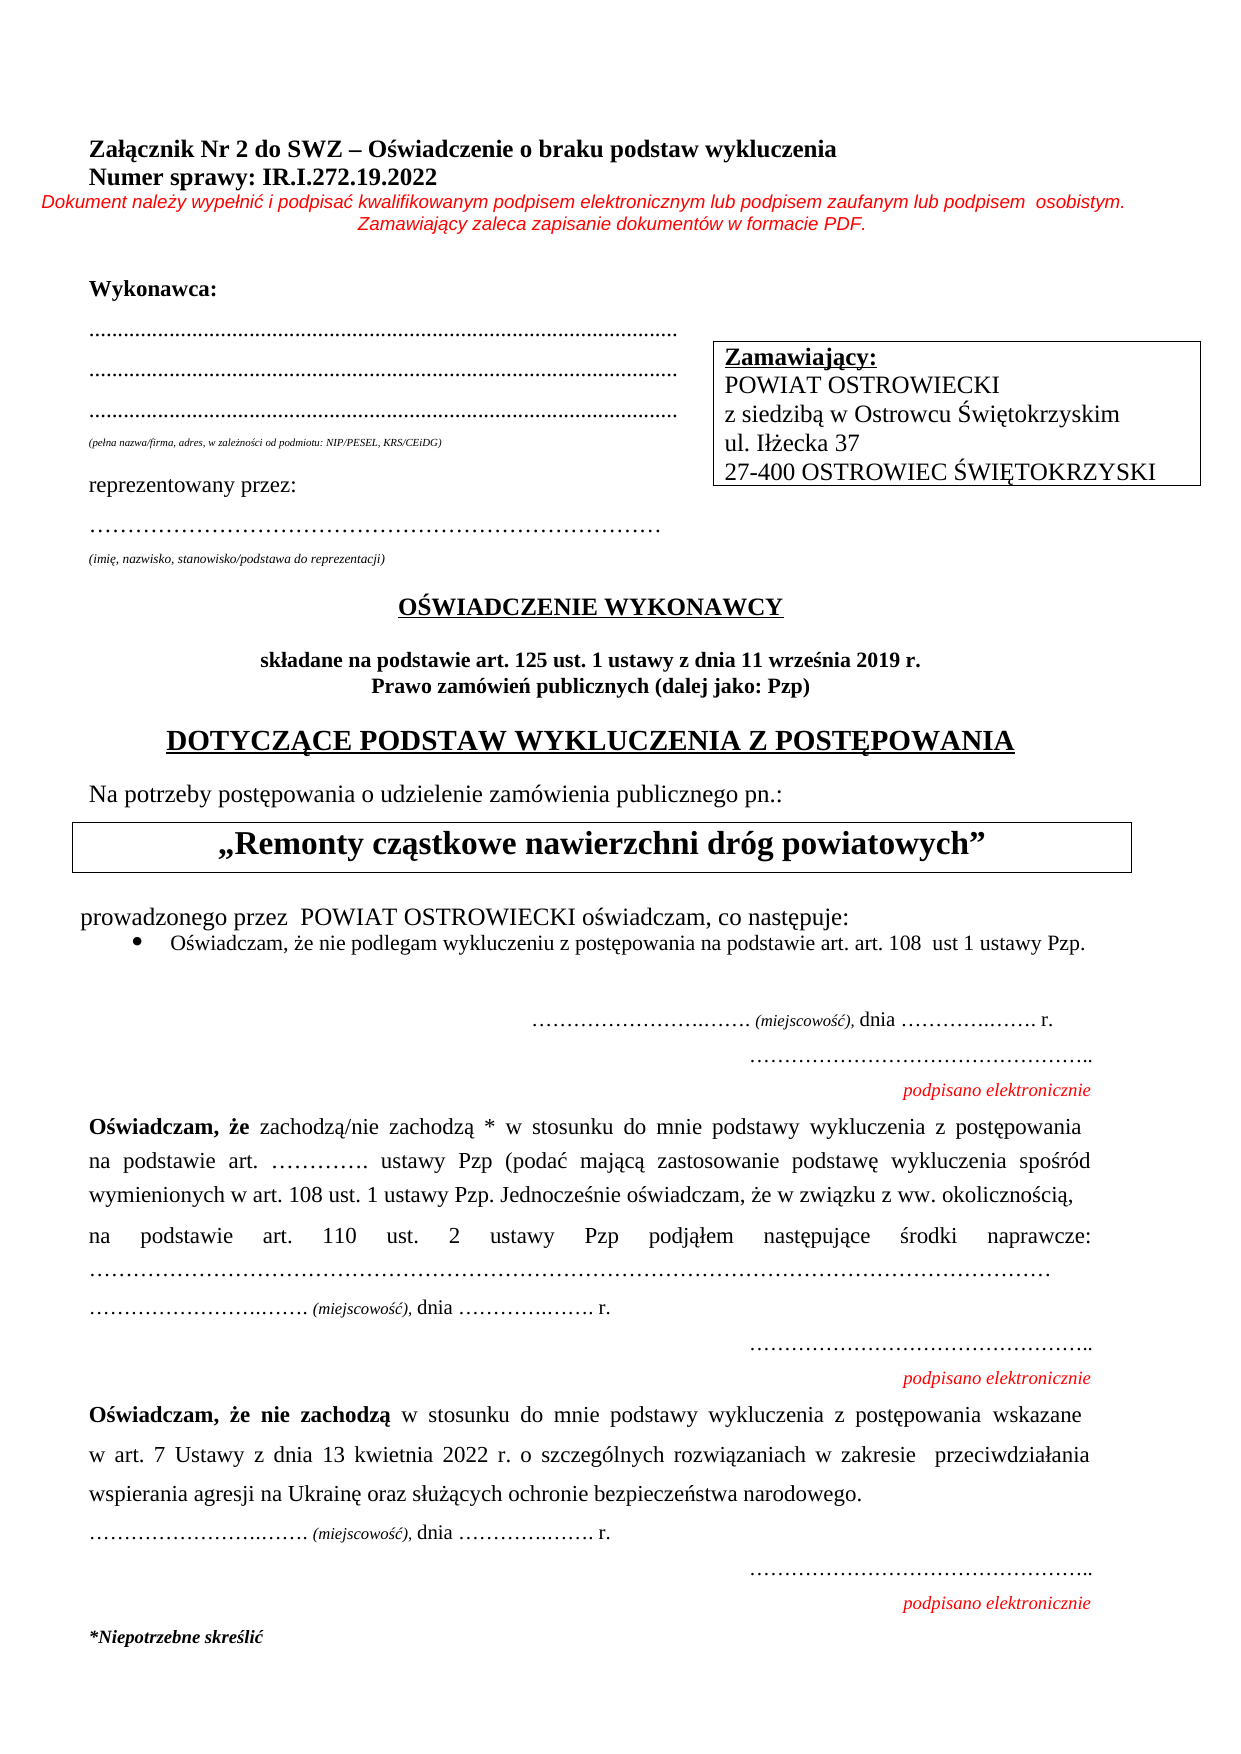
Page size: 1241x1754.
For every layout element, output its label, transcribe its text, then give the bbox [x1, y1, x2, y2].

text …………………….……. (miejscowość), dnia ………….……. r. [89, 1519, 1093, 1544]
table_header Zamawiający: POWIAT OSTROWIECKI z siedzibą w Ostrowcu Świętokrzyskim ul. Iłżecka 37 27-400 OSTROWIEC ŚWIĘTOKRZYSKI [714, 342, 1200, 485]
text Oświadczam, że nie zachodzą w stosunku do mnie podstawy wykluczenia z postępowania wskazane w art. 7 Ustawy z dnia 13 kwietnia 2022 r. o szczególnych rozwiązaniach w zakresie przeciwdziałania wspierania agresji na Ukrainę oraz służących ochronie bezpieczeństwa narodowego. [89, 1401, 1093, 1506]
text DOTYCZĄCE PODSTAW WYKLUCZENIA Z POSTĘPOWANIA [89, 723, 1093, 757]
text prowadzonego przez POWIAT OSTROWIECKI oświadczam, co następuje: [74, 902, 1093, 930]
text OŚWIADCZENIE WYKONAWCY [89, 592, 1093, 621]
text (pełna nazwa/firma, adres, w zależności od podmiotu: NIP/PESEL, KRS/CEiDG) [89, 436, 713, 458]
text składane na podstawie art. 125 ust. 1 ustawy z dnia 11 września 2019 r. [89, 647, 1093, 673]
text (imię, nazwisko, stanowisko/podstawa do reprezentacji) [89, 551, 1093, 578]
table_header „Remonty cząstkowe nawierzchni dróg powiatowych” [73, 823, 1131, 872]
text ....................................................................................................... [89, 356, 713, 382]
text ………………………………………….. [89, 1556, 1093, 1580]
text ………………………………………….. [89, 1331, 1093, 1355]
text podpisano elektronicznie [89, 1079, 1093, 1101]
text ....................................................................................................... [89, 396, 713, 422]
text podpisano elektronicznie [89, 1592, 1093, 1613]
text …………………….……. (miejscowość), dnia ………….……. r. [89, 1295, 1093, 1319]
text ………………………………………………………………… [89, 511, 1093, 537]
text ………………………………………….. [89, 1043, 1093, 1067]
text Na potrzeby postępowania o udzielenie zamówienia publicznego pn.: [89, 779, 1093, 808]
text Załącznik Nr 2 do SWZ – Oświadczenie o braku podstaw wykluczenia [89, 134, 1093, 162]
text Oświadczam, że zachodzą/nie zachodzą * w stosunku do mnie podstawy wykluczenia z postępowania na podstawie art. …………. ustawy Pzp (podać mającą zastosowanie podstawę wykluczenia spośród wymienionych w art. 108 ust. 1 ustawy Pzp. Jednocześnie oświadczam, że w związku z ww. okolicznością, [89, 1113, 1093, 1208]
text reprezentowany przez: [89, 471, 1093, 497]
list Oświadczam, że nie podlegam wykluczeniu z postępowania na podstawie art. art. 108 ust 1 ustawy Pzp. [133, 930, 1093, 956]
text podpisano elektronicznie [89, 1367, 1093, 1388]
text ....................................................................................................... [89, 315, 1093, 341]
text …………………….……. (miejscowość), dnia ………….……. r. [89, 1007, 1093, 1031]
text Prawo zamówień publicznych (dalej jako: Pzp) [89, 673, 1093, 698]
text na podstawie art. 110 ust. 2 ustawy Pzp podjąłem następujące środki naprawcze: …………………………………………………………………………………………………………………… [89, 1222, 1093, 1281]
text Dokument należy wypełnić i podpisać kwalifikowanym podpisem elektronicznym lub podpisem zaufanym lub podpisem osobistym. Zamawiający zaleca zapisanie dokumentów w formacie PDF. [29, 191, 1137, 234]
text Numer sprawy: IR.I.272.19.2022 [89, 162, 1093, 191]
text Wykonawca: [89, 275, 1093, 301]
text *Niepotrzebne skreślić [89, 1626, 1093, 1647]
